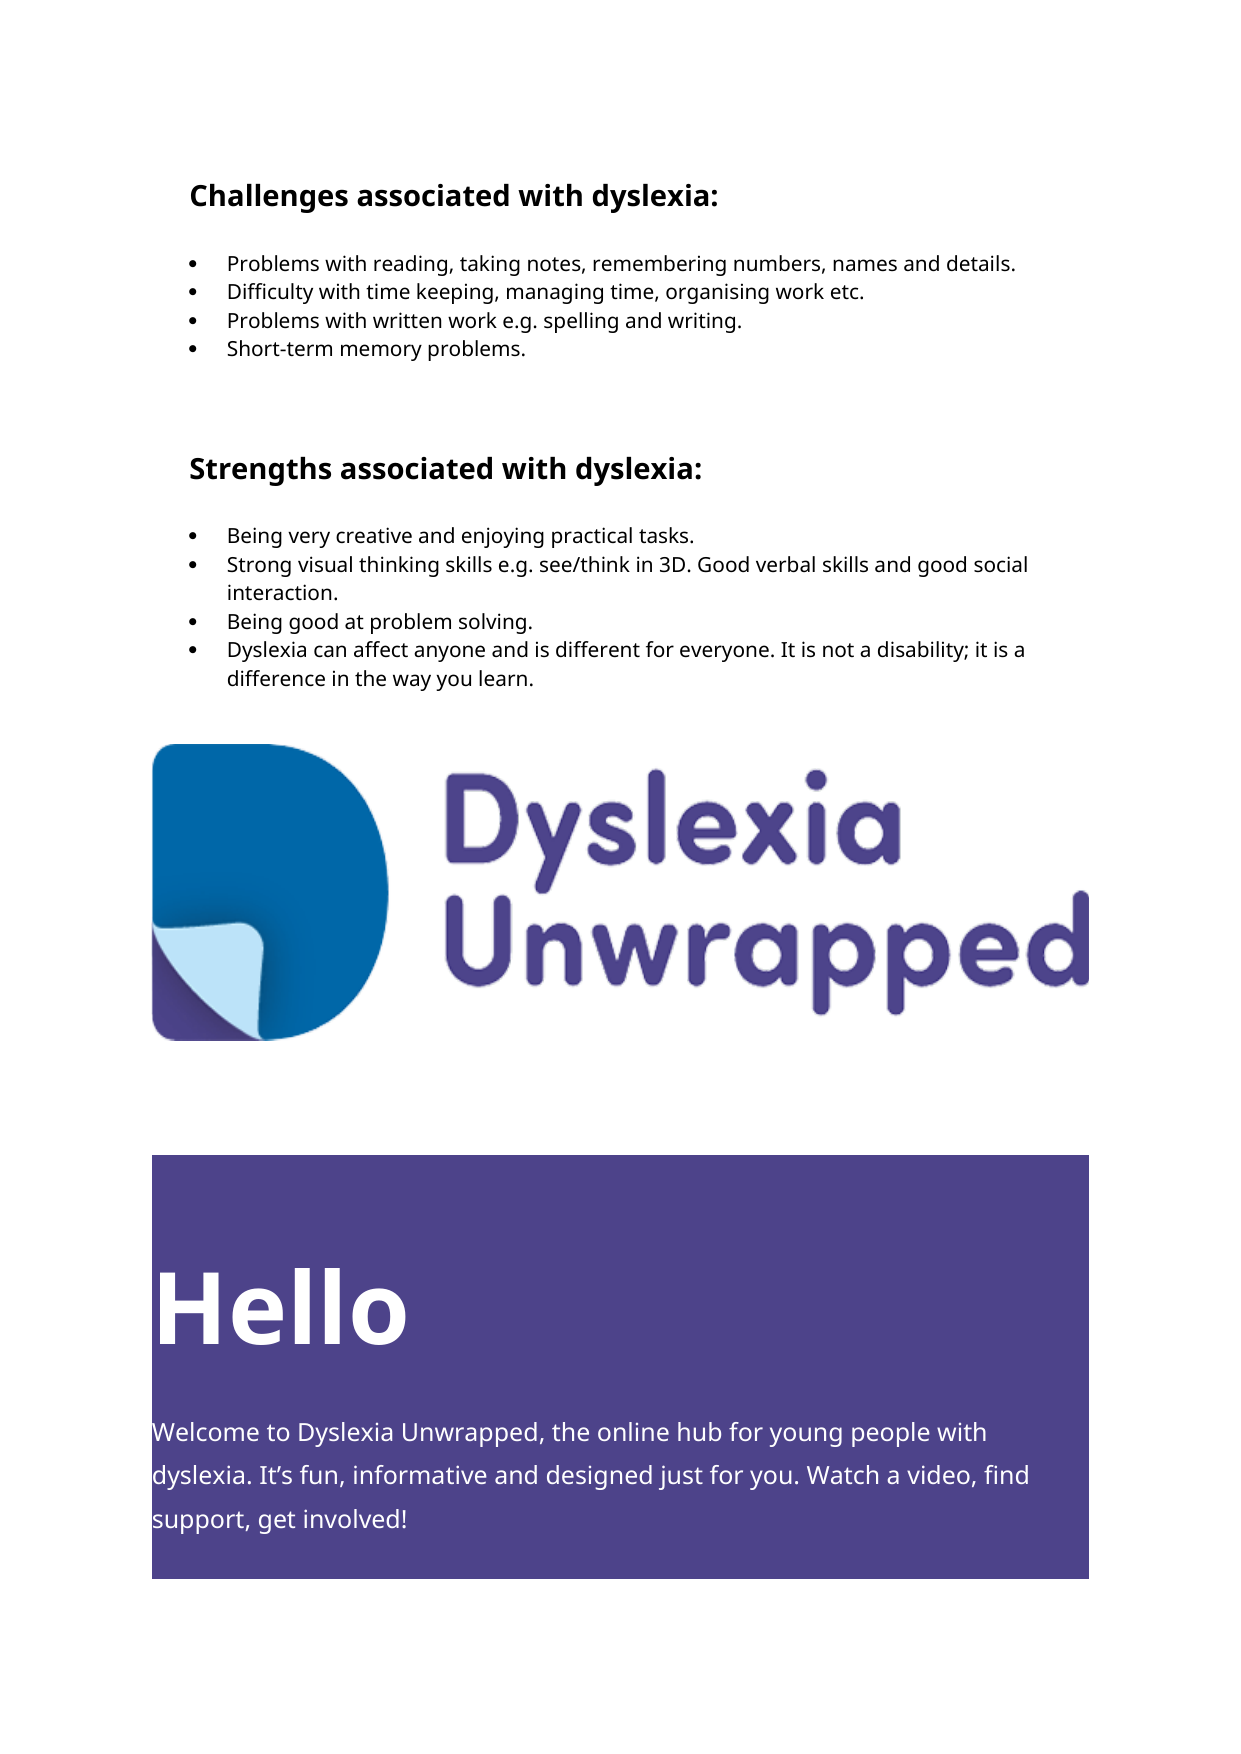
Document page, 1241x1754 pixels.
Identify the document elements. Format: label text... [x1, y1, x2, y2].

picture [151, 744, 1089, 1041]
